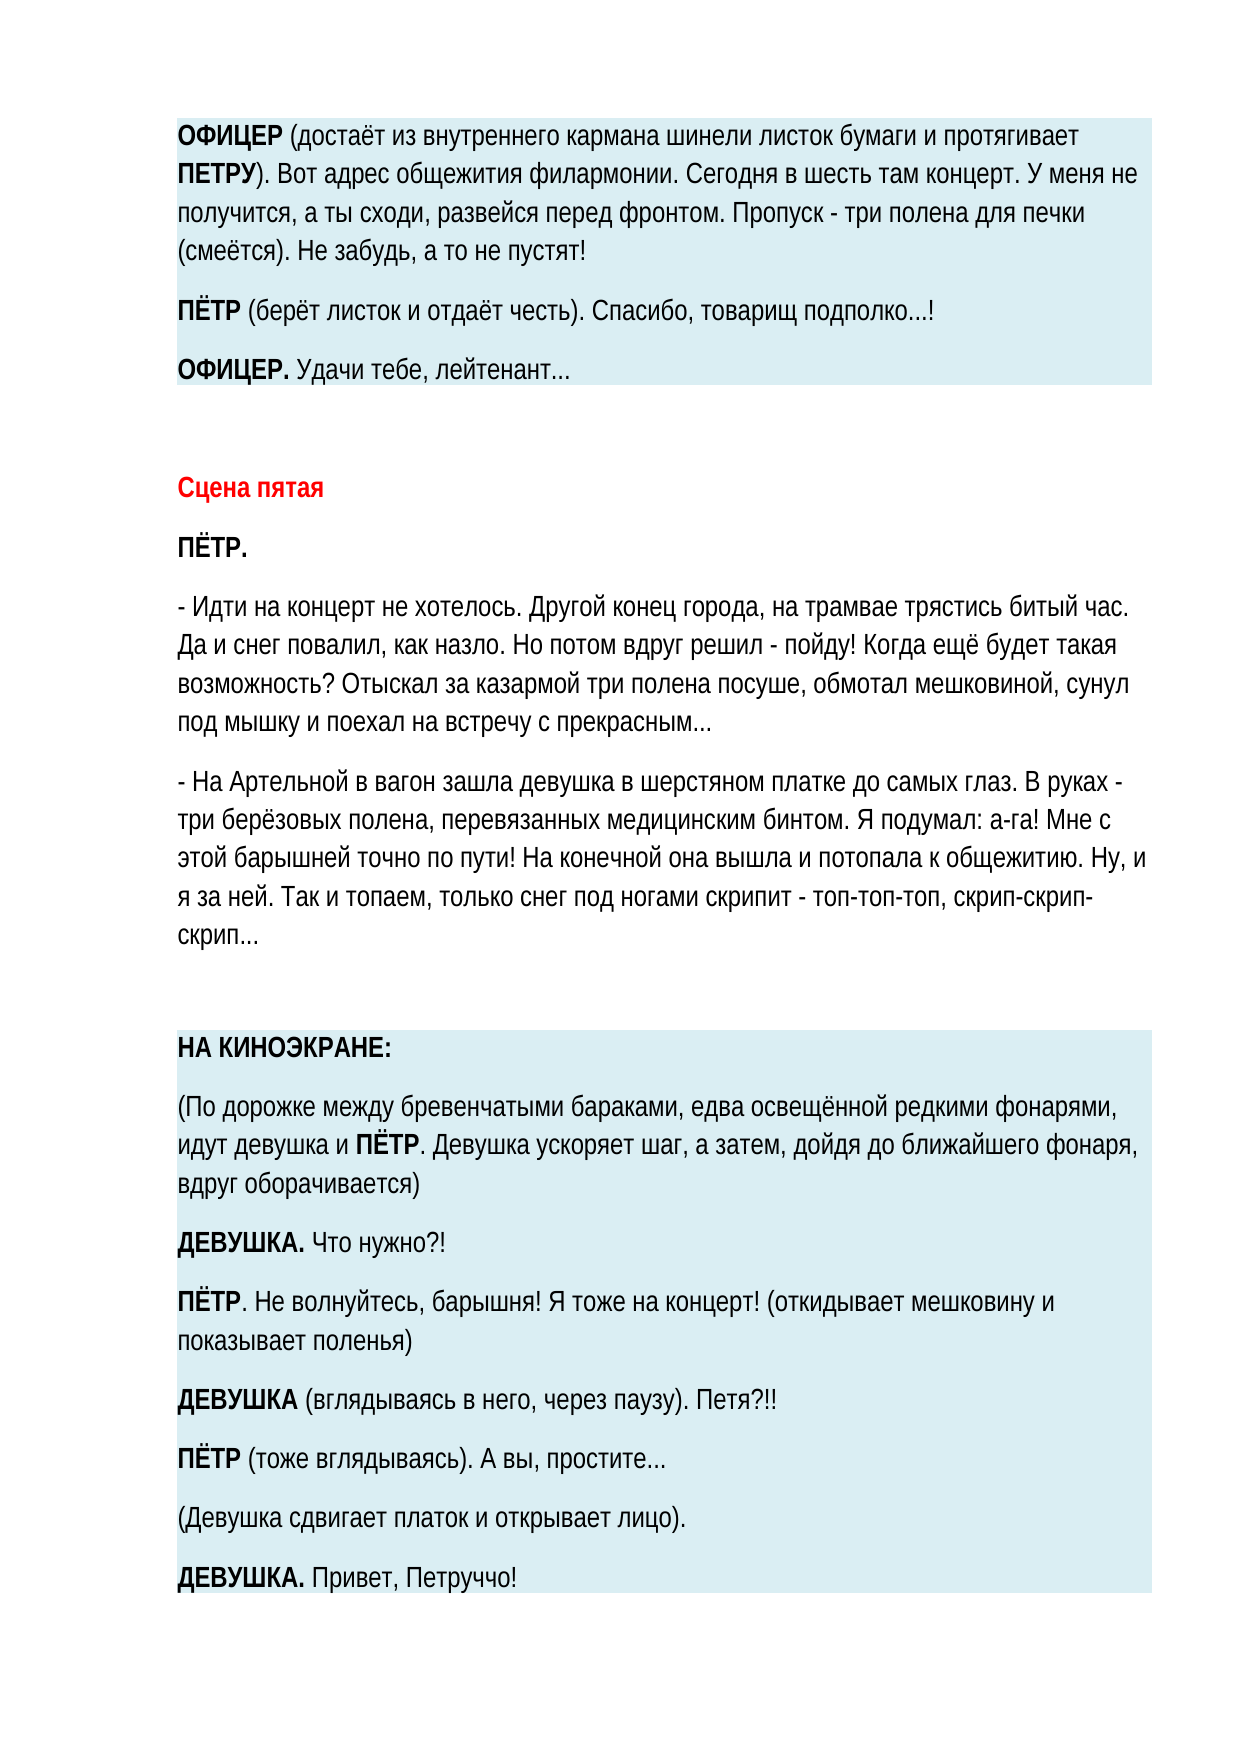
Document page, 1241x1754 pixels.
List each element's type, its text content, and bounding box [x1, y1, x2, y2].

text ПЁТР. [177, 530, 1152, 563]
text - Идти на концерт не хотелось. Другой конец города, на трамвае трястись битый час. Да и снег повалил, как назло. Но потом вдруг решил - пойду! Когда ещё будет такая возможность? Отыскал за казармой три полена посуше, обмотал мешковиной, сунул под мышку и поехал на встречу с прекрасным... [177, 589, 1152, 738]
text ПЁТР (берёт листок и отдаёт честь). Спасибо, товарищ подполко...! [177, 293, 1152, 326]
text ДЕВУШКА. Что нужно?! [177, 1225, 1152, 1258]
text (Девушка сдвигает платок и открывает лицо). [177, 1501, 1152, 1534]
text (По дорожке между бревенчатыми бараками, едва освещённой редкими фонарями, идут девушка и ПЁТР. Девушка ускоряет шаг, а затем, дойдя до ближайшего фонаря, вдруг оборачивается) [177, 1089, 1152, 1199]
text ДЕВУШКА. Привет, Петруччо! [177, 1560, 1152, 1593]
text ОФИЦЕР (достаёт из внутреннего кармана шинели листок бумаги и протягивает ПЕТРУ). Вот адрес общежития филармонии. Сегодня в шесть там концерт. У меня не получится, а ты сходи, развейся перед фронтом. Пропуск - три полена для печки (смеётся). Не забудь, а то не пустят! [177, 118, 1152, 267]
text Сцена пятая [177, 471, 1152, 504]
text ПЁТР (тоже вглядываясь). А вы, простите... [177, 1441, 1152, 1475]
text ОФИЦЕР. Удачи тебе, лейтенант... [177, 352, 1152, 385]
text ПЁТР. Не волнуйтесь, барышня! Я тоже на концерт! (откидывает мешковину и показывает поленья) [177, 1284, 1152, 1356]
text ДЕВУШКА (вглядываясь в него, через паузу). Петя?!! [177, 1382, 1152, 1416]
text НА КИНОЭКРАНЕ: [177, 1030, 1152, 1063]
text - На Артельной в вагон зашла девушка в шерстяном платке до самых глаз. В руках - три берёзовых полена, перевязанных медицинским бинтом. Я подумал: а-га! Мне с этой барышней точно по пути! На конечной она вышла и потопала к общежитию. Ну, и я за ней. Так и топаем, только снег под ногами скрипит - топ-топ-топ, скрип-скрип-скрип... [177, 764, 1152, 951]
